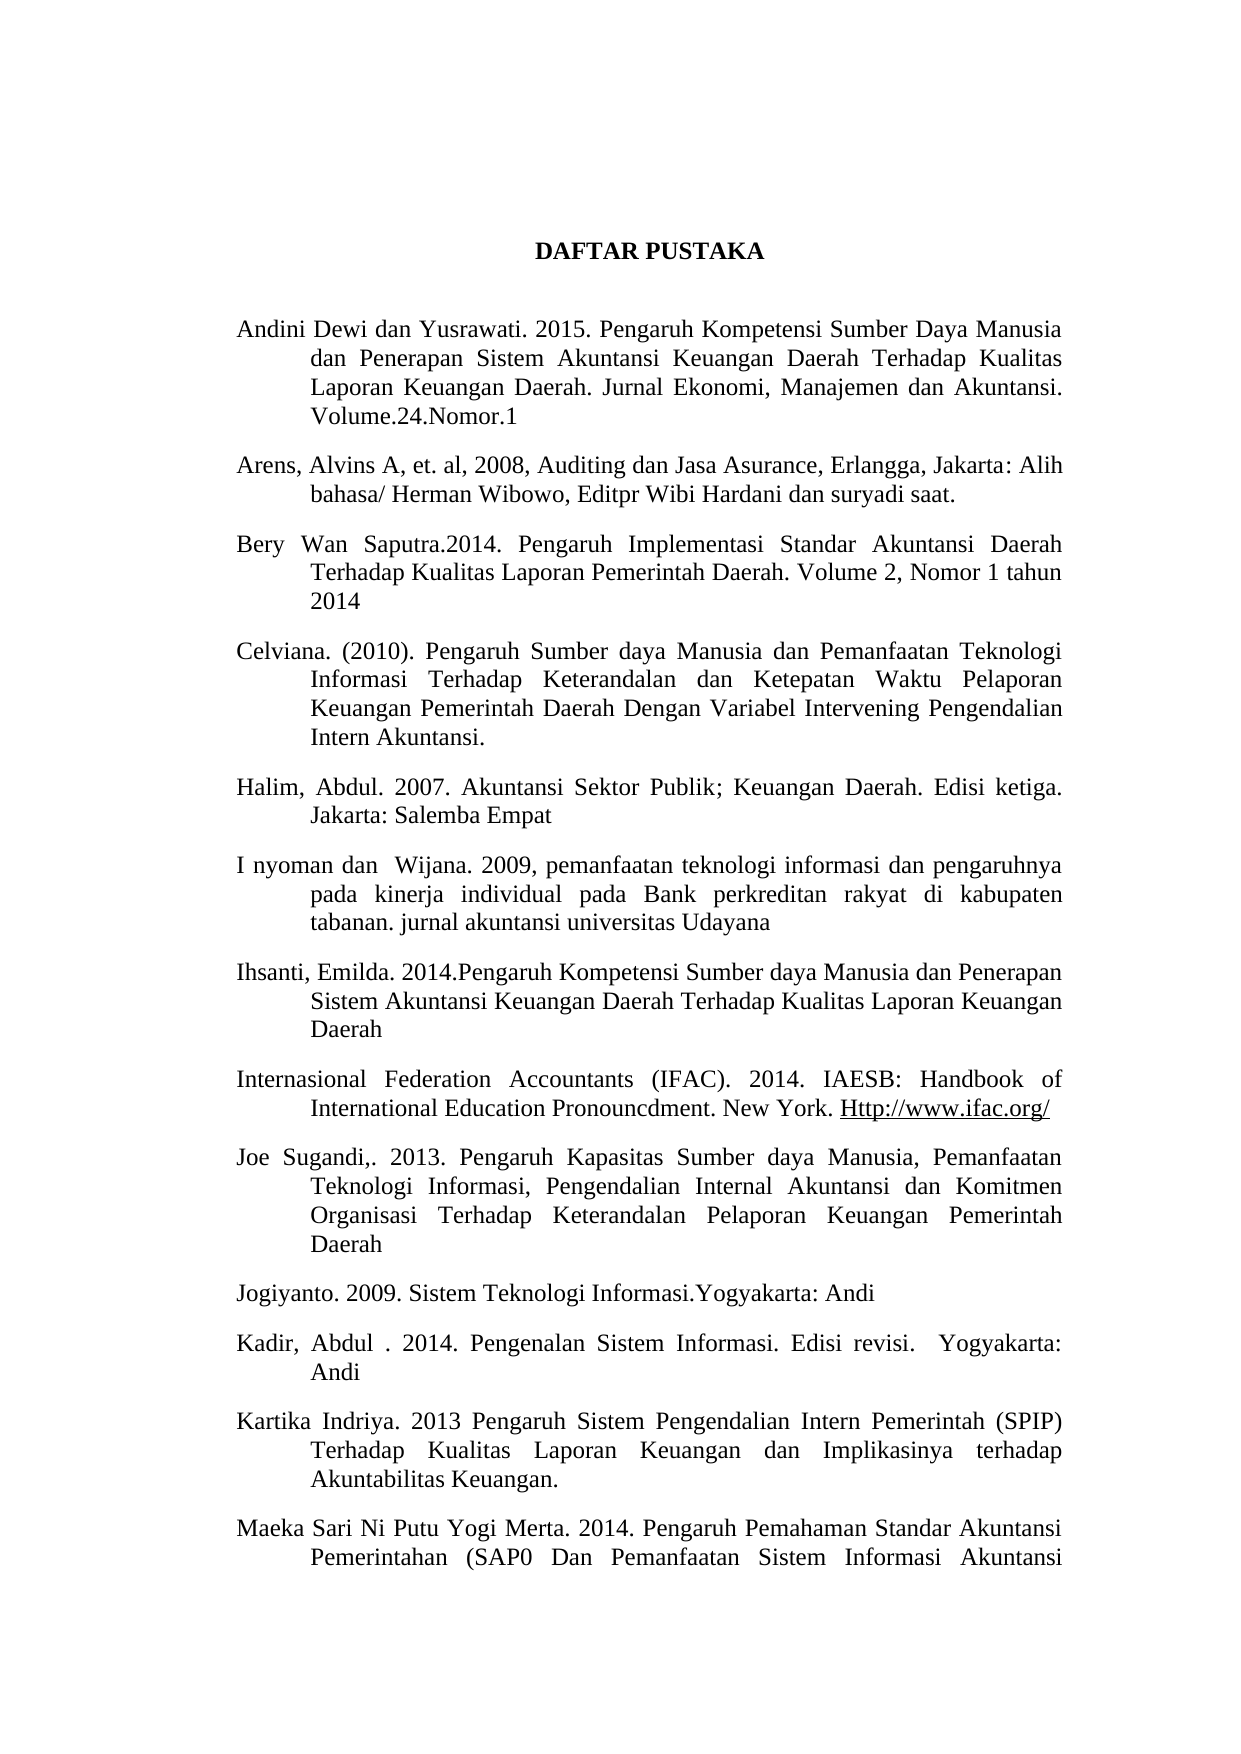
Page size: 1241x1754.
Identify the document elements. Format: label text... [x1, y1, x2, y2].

text I nyoman dan Wijana. 2009, pemanfaatan teknologi informasi dan pengaruhnya pada kinerja individual pada Bank perkreditan rakyat di kabupaten tabanan. jurnal akuntansi universitas Udayana [236, 850, 1063, 936]
text Kadir, Abdul . 2014. Pengenalan Sistem Informasi. Edisi revisi. Yogyakarta: Andi [236, 1328, 1063, 1385]
text DAFTAR PUSTAKA [236, 236, 1063, 265]
text Ihsanti, Emilda. 2014.Pengaruh Kompetensi Sumber daya Manusia dan Penerapan Sistem Akuntansi Keuangan Daerah Terhadap Kualitas Laporan Keuangan Daerah [236, 957, 1063, 1043]
text Bery Wan Saputra.2014. Pengaruh Implementasi Standar Akuntansi Daerah Terhadap Kualitas Laporan Pemerintah Daerah. Volume 2, Nomor 1 tahun 2014 [236, 529, 1063, 615]
text Arens, Alvins A, et. al, 2008, Auditing dan Jasa Asurance, Erlangga, Jakarta: Alih bahasa/ Herman Wibowo, Editpr Wibi Hardani dan suryadi saat. [236, 450, 1063, 508]
text Joe Sugandi,. 2013. Pengaruh Kapasitas Sumber daya Manusia, Pemanfaatan Teknologi Informasi, Pengendalian Internal Akuntansi dan Komitmen Organisasi Terhadap Keterandalan Pelaporan Keuangan Pemerintah Daerah [236, 1142, 1063, 1257]
text Halim, Abdul. 2007. Akuntansi Sektor Publik; Keuangan Daerah. Edisi ketiga. Jakarta: Salemba Empat [236, 772, 1063, 829]
text Jogiyanto. 2009. Sistem Teknologi Informasi.Yogyakarta: Andi [236, 1278, 1063, 1307]
text Kartika Indriya. 2013 Pengaruh Sistem Pengendalian Intern Pemerintah (SPIP) Terhadap Kualitas Laporan Keuangan dan Implikasinya terhadap Akuntabilitas Keuangan. [236, 1406, 1063, 1492]
text Celviana. (2010). Pengaruh Sumber daya Manusia dan Pemanfaatan Teknologi Informasi Terhadap Keterandalan dan Ketepatan Waktu Pelaporan Keuangan Pemerintah Daerah Dengan Variabel Intervening Pengendalian Intern Akuntansi. [236, 636, 1063, 751]
text Internasional Federation Accountants (IFAC). 2014. IAESB: Handbook of International Education Pronouncdment. New York. Http://www.ifac.org/ [236, 1064, 1063, 1122]
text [236, 1513, 1063, 1571]
text Andini Dewi dan Yusrawati. 2015. Pengaruh Kompetensi Sumber Daya Manusia dan Penerapan Sistem Akuntansi Keuangan Daerah Terhadap Kualitas Laporan Keuangan Daerah. Jurnal Ekonomi, Manajemen dan Akuntansi. Volume.24.Nomor.1 [236, 314, 1063, 429]
